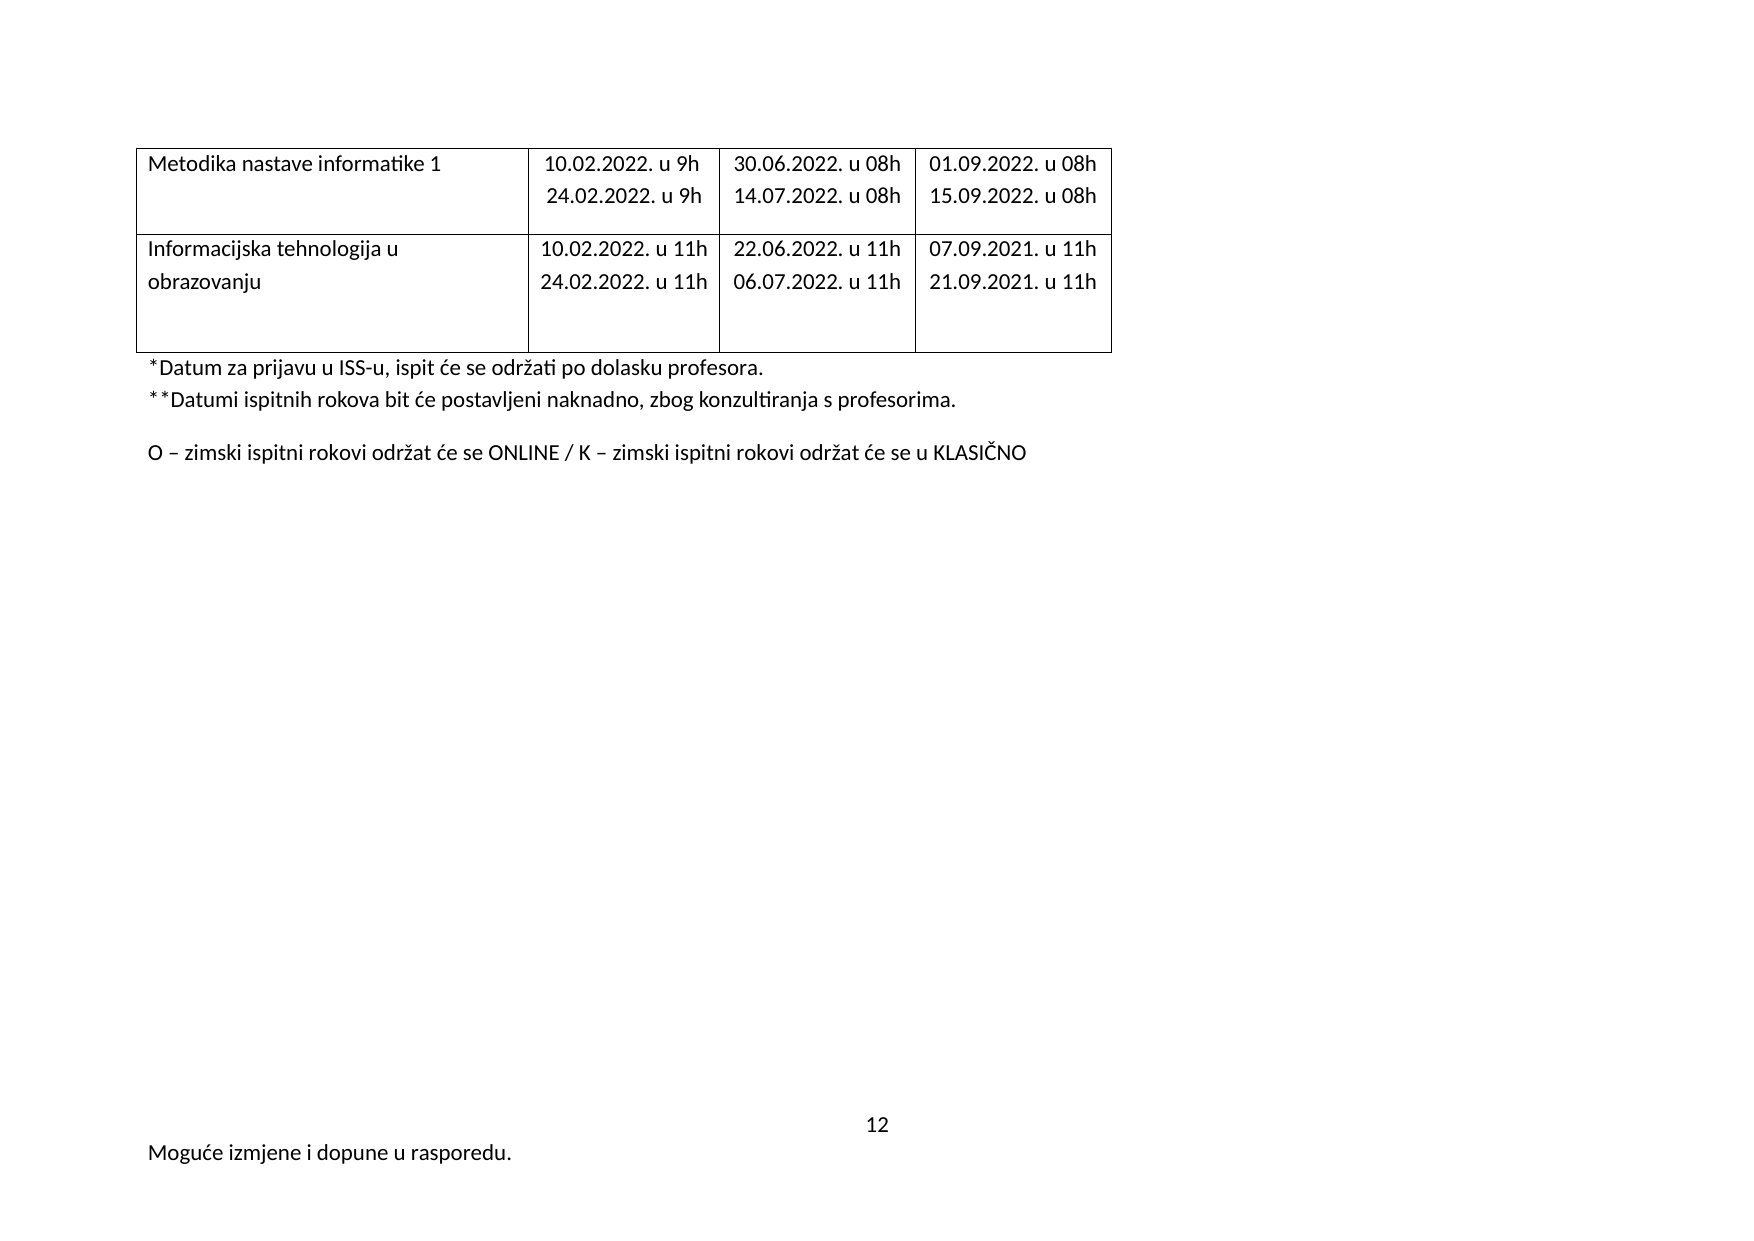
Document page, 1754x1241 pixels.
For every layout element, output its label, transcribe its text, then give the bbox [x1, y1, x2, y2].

text O – zimski ispitni rokovi održat će se ONLINE / K – zimski ispitni rokovi održat će se u KLASIČNO [148, 438, 1606, 466]
table_cell 30.06.2022. u 08h 14.07.2022. u 08h [720, 149, 915, 233]
table_cell 07.09.2021. u 11h 21.09.2021. u 11h [916, 235, 1111, 352]
table_cell 10.02.2022. u 11h 24.02.2022. u 11h [529, 235, 719, 352]
table_cell Informacijska tehnologija u obrazovanju [137, 235, 528, 352]
table_cell 22.06.2022. u 11h 06.07.2022. u 11h [720, 235, 915, 352]
text *Datum za prijavu u ISS-u, ispit će se održati po dolasku profesora. **Datumi ispitnih rokova bit će postavljeni naknadno, zbog konzultiranja s profesorima. [148, 353, 1606, 413]
table_cell 10.02.2022. u 9h 24.02.2022. u 9h [529, 149, 719, 233]
table_cell Metodika nastave informatike 1 [137, 149, 528, 233]
table_cell 01.09.2022. u 08h 15.09.2022. u 08h [916, 149, 1111, 233]
